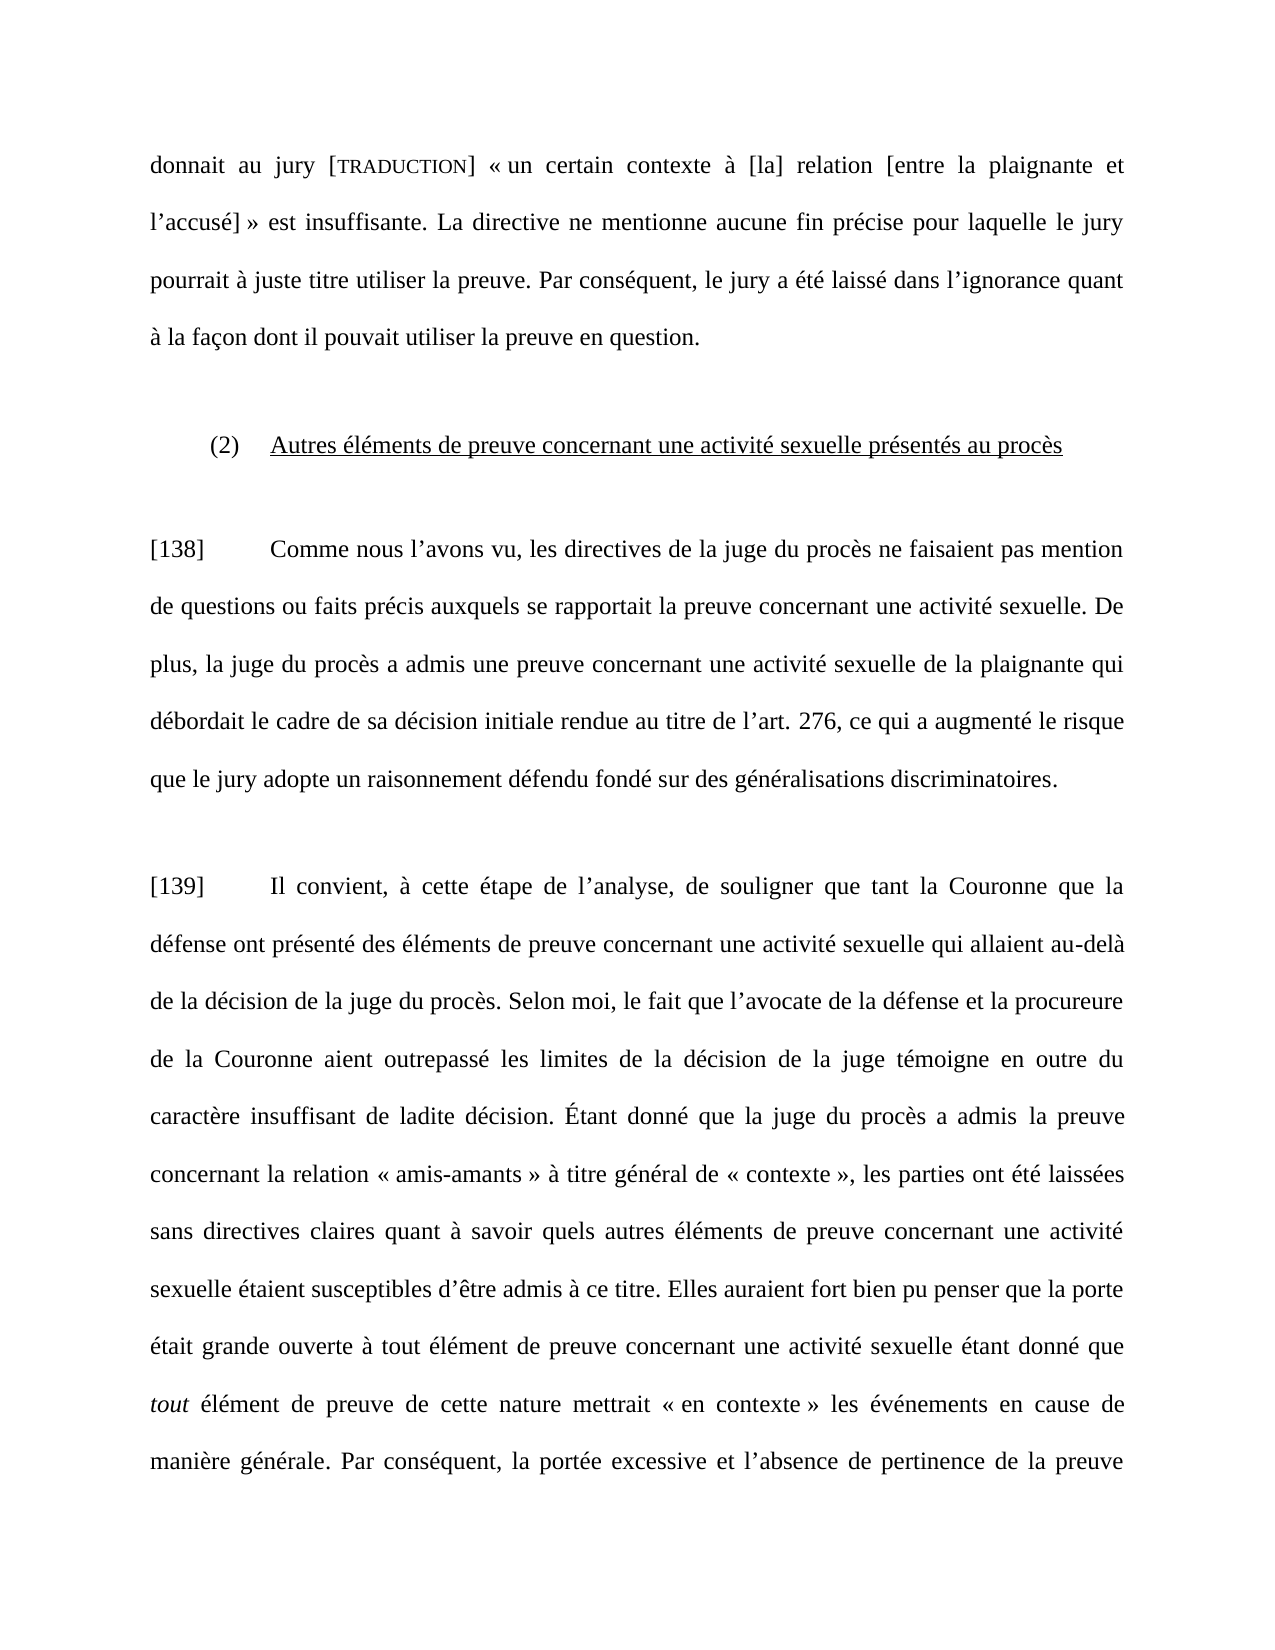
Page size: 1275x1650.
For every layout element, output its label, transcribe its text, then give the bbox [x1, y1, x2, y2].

title Autres éléments de preuve concernant une activité sexuelle présentés au procès [210, 430, 1125, 459]
list Comme nous l’avons vu, les directives de la juge du procès ne faisaient pas mention de questions ou faits précis auxquels se rapportait la preuve concernant une activité sexuelle. De plus, la juge du procès a admis une preuve concernant une activité sexuelle de la plaignante qui débordait le cadre de sa décision initiale rendue au titre de l’art. 276, ce qui a augmenté le risque que le jury adopte un raisonnement défendu fondé sur des généralisations discriminatoires. [150, 534, 1125, 792]
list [150, 150, 1125, 351]
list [150, 871, 1125, 1475]
